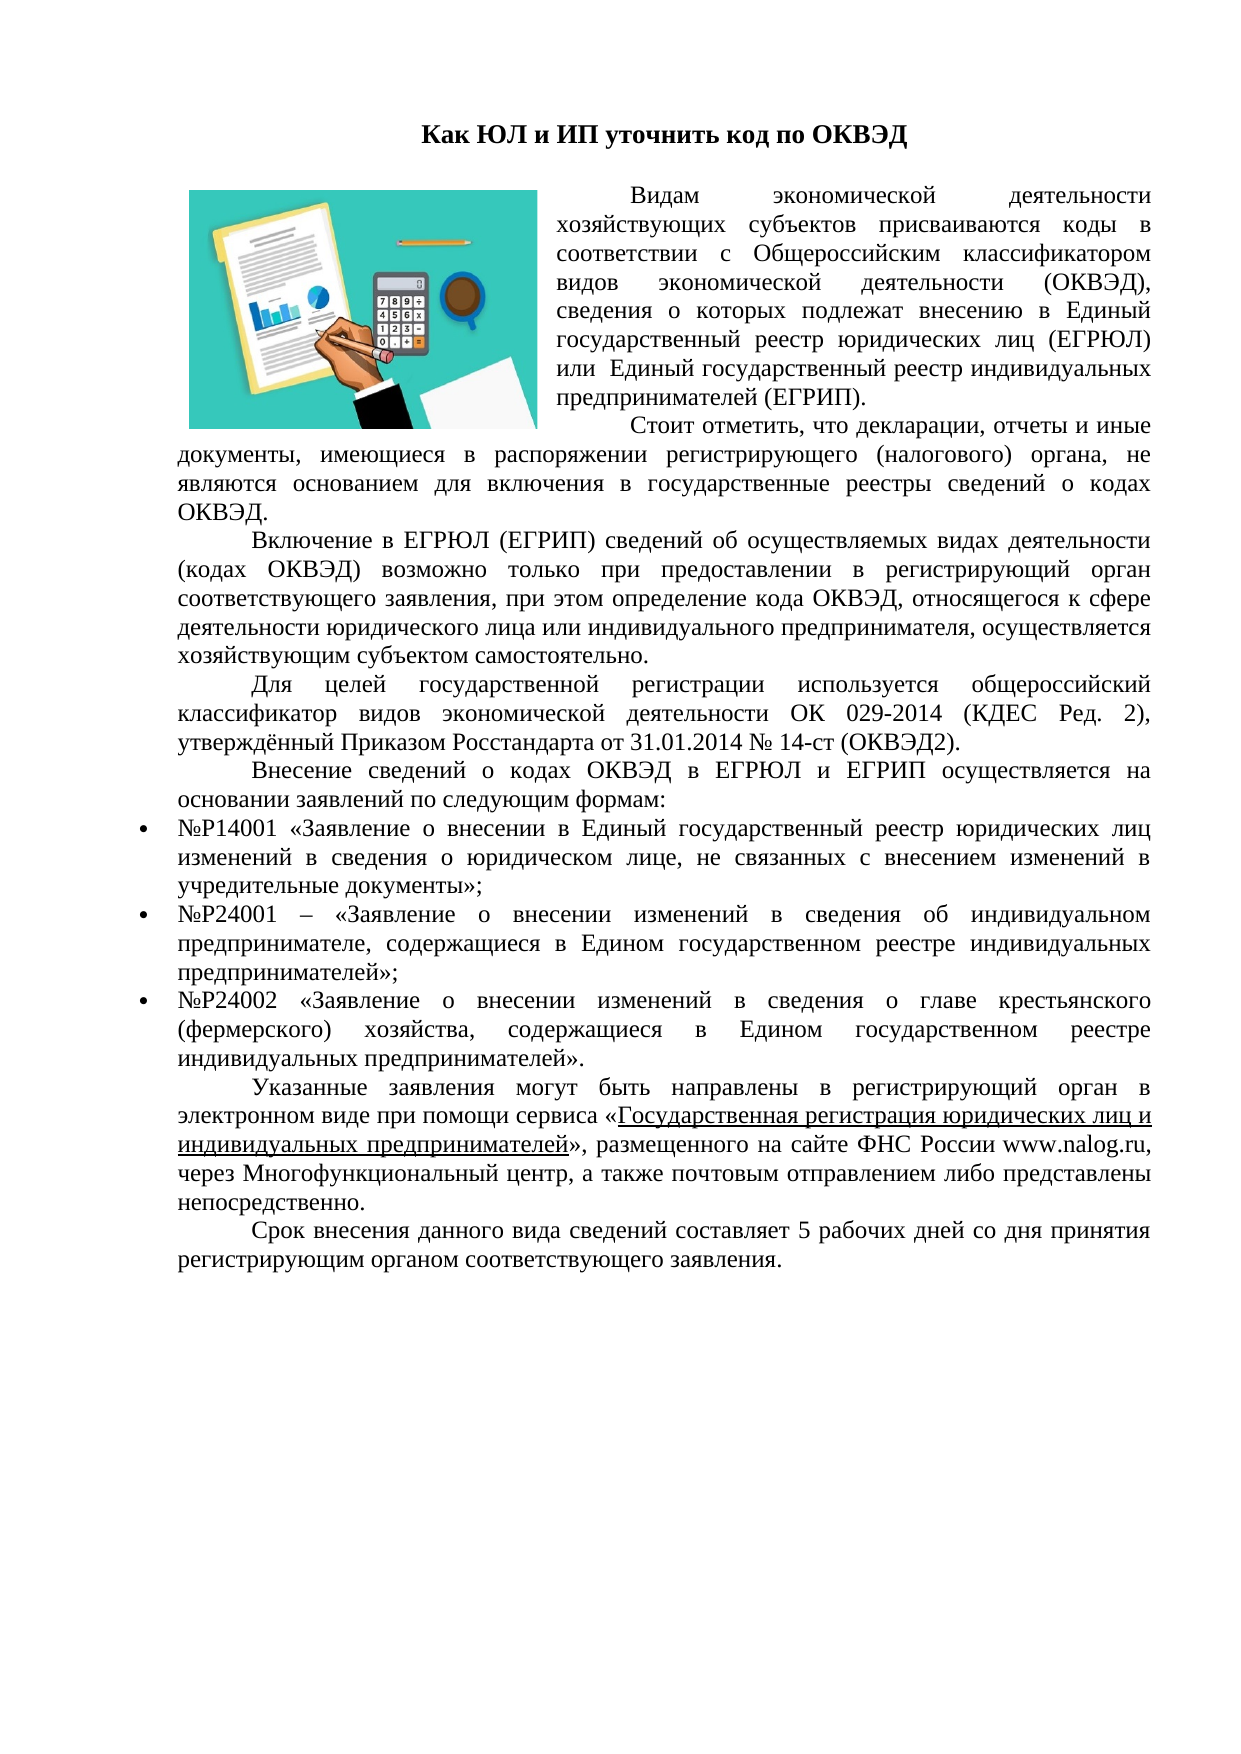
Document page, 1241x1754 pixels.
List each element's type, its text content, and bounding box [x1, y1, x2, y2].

list №Р14001 «Заявление о внесении в Единый государственный реестр юридических лиц изменений в сведения о юридическом лице, не связанных с внесением изменений в учредительные документы»; [140, 813, 1152, 899]
text Для целей государственной регистрации используется общероссийский классификатор видов экономической деятельности ОК 029-2014 (КДЕС Ред. 2), утверждённый Приказом Росстандарта от 31.01.2014 № 14-ст (ОКВЭД2). [177, 669, 1152, 755]
text Срок внесения данного вида сведений составляет 5 рабочих дней со дня принятия регистрирующим органом соответствующего заявления. [177, 1215, 1152, 1273]
text Включение в ЕГРЮЛ (ЕГРИП) сведений об осуществляемых видах деятельности (кодах ОКВЭД) возможно только при предоставлении в регистрирующий орган соответствующего заявления, при этом определение кода ОКВЭД, относящегося к сфере деятельности юридического лица или индивидуального предпринимателя, осуществляется хозяйствующим субъектом самостоятельно. [177, 525, 1152, 669]
picture [189, 190, 538, 429]
list №Р24002 «Заявление о внесении изменений в сведения о главе крестьянского (фермерского) хозяйства, содержащиеся в Едином государственном реестре индивидуальных предпринимателей». [140, 985, 1152, 1072]
text Внесение сведений о кодах ОКВЭД в ЕГРЮЛ и ЕГРИП осуществляется на основании заявлений по следующим формам: [177, 755, 1152, 813]
list №Р24001 – «Заявление о внесении изменений в сведения об индивидуальном предпринимателе, содержащиеся в Едином государственном реестре индивидуальных предпринимателей»; [140, 899, 1152, 985]
text Стоит отметить, что декларации, отчеты и иные документы, имеющиеся в распоряжении регистрирующего (налогового) органа, не являются основанием для включения в государственные реестры сведений о кодах ОКВЭД. [177, 410, 1152, 525]
text Указанные заявления могут быть направлены в регистрирующий орган в электронном виде при помощи сервиса «Государственная регистрация юридических лиц и индивидуальных предпринимателей», размещенного на сайте ФНС России www.nalog.ru, через Многофункциональный центр, а также почтовым отправлением либо представлены непосредственно. [177, 1072, 1152, 1215]
text Как ЮЛ и ИП уточнить код по ОКВЭД [177, 118, 1152, 149]
